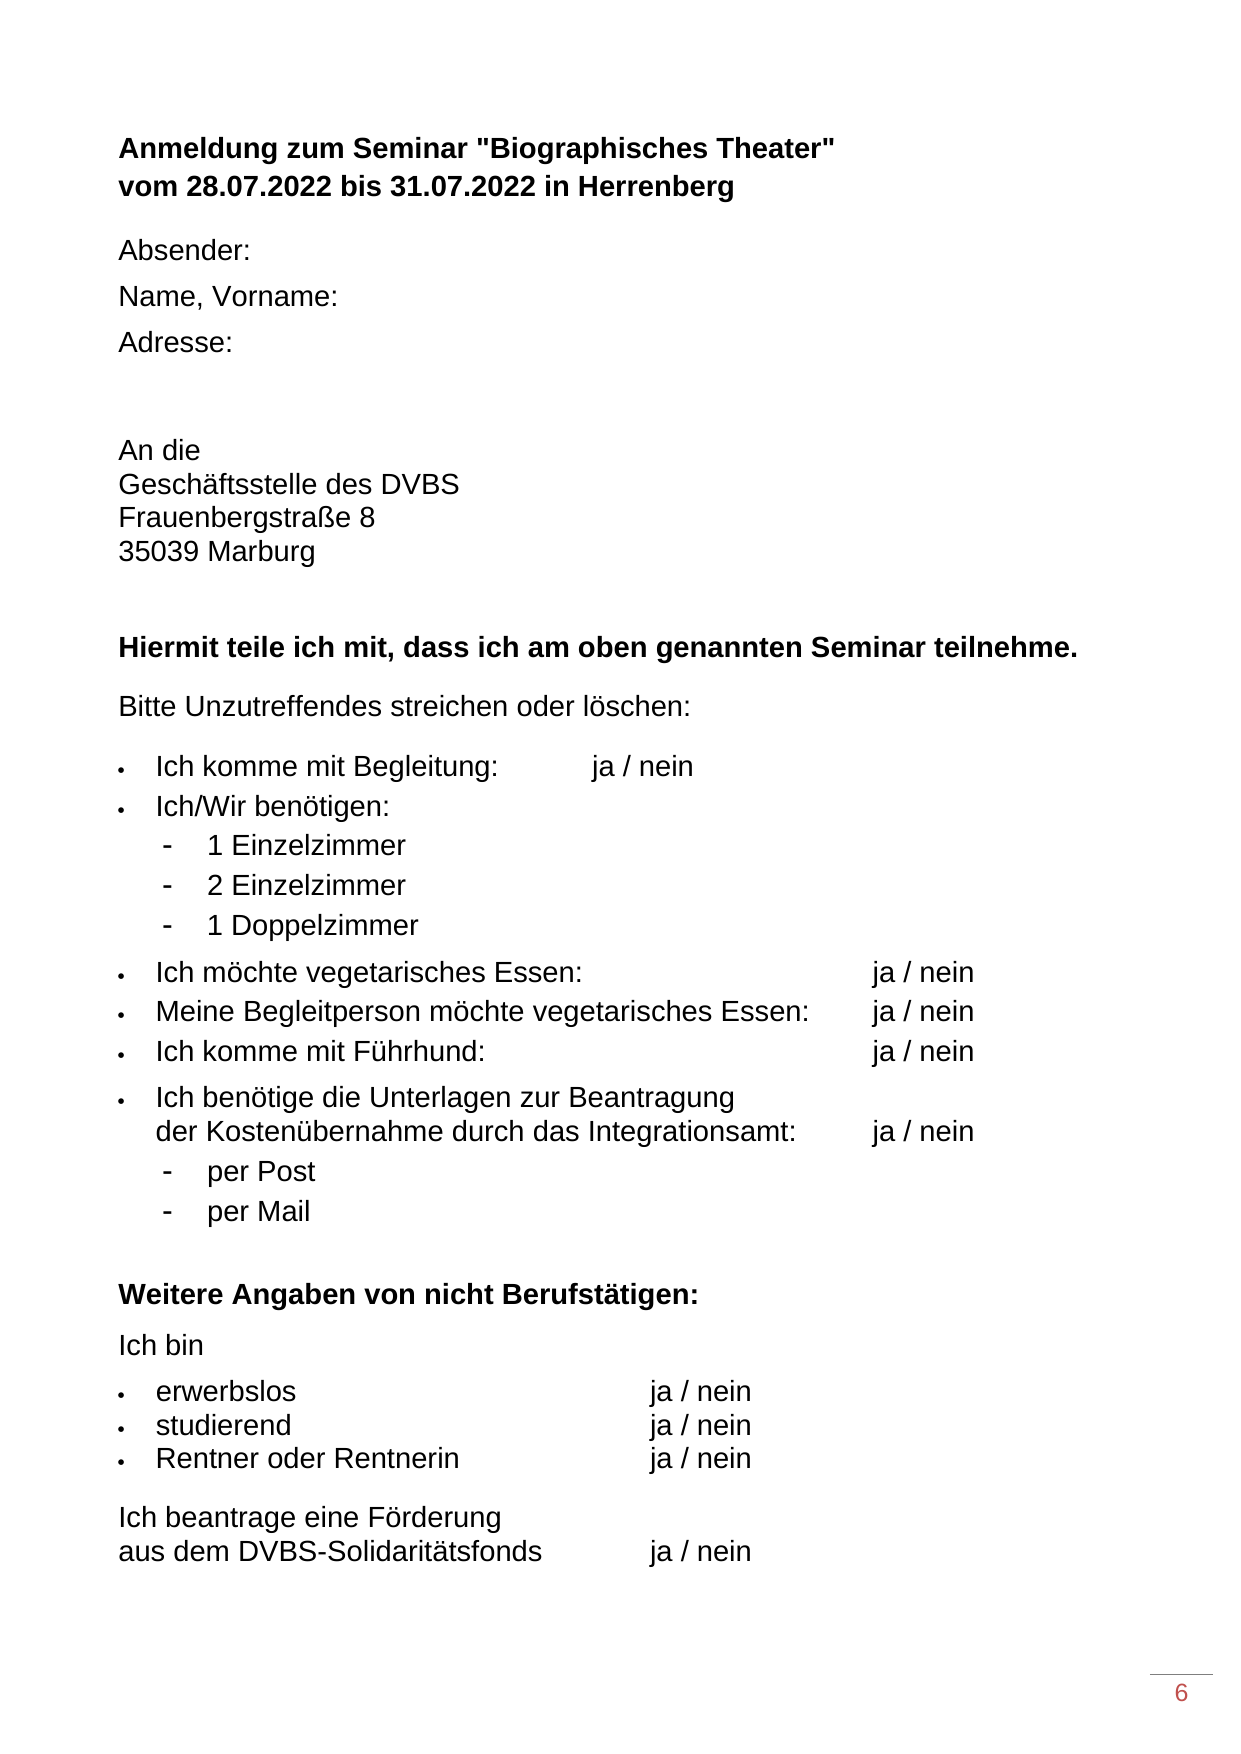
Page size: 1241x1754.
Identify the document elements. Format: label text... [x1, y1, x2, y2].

list Ich komme mit Begleitung: ja / nein [118, 749, 1122, 782]
text studierend ja / nein [118, 1408, 1122, 1441]
list Ich bin [118, 1328, 1122, 1362]
subtitle vom 28.07.2022 bis 31.07.2022 in Herrenberg [118, 169, 1122, 203]
subtitle Weitere Angaben von nicht Berufstätigen: [118, 1277, 1122, 1311]
list Ich möchte vegetarisches Essen: ja / nein [118, 954, 1122, 988]
list Ich/Wir benötigen: [118, 788, 1122, 822]
text Name, Vorname: [118, 279, 1122, 312]
list 1 Einzelzimmer [162, 828, 1122, 862]
text Hiermit teile ich mit, dass ich am oben genannten Seminar teilnehme. [118, 630, 1122, 663]
text An die Geschäftsstelle des DVBS Frauenbergstraße 8 35039 Marburg [118, 433, 1122, 567]
list Ich benötige die Unterlagen zur Beantragung der Kostenübernahme durch das Integrationsamt: ja / nein [118, 1080, 1122, 1147]
list Ich beantrage eine Förderung aus dem DVBS-Solidaritätsfonds ja / nein [118, 1500, 1122, 1567]
list 2 Einzelzimmer [162, 868, 1122, 902]
text Absender: [118, 233, 1122, 266]
list per Mail [162, 1193, 1122, 1227]
list per Post [162, 1153, 1122, 1187]
text Adresse: [118, 325, 1122, 358]
text erwerbslos ja / nein [118, 1374, 1122, 1408]
subtitle Anmeldung zum Seminar "Biographisches Theater" [118, 131, 1122, 164]
list Ich komme mit Führhund: ja / nein [118, 1034, 1122, 1068]
list Meine Begleitperson möchte vegetarisches Essen: ja / nein [118, 994, 1122, 1028]
text Rentner oder Rentnerin ja / nein [118, 1441, 1122, 1475]
text Bitte Unzutreffendes streichen oder löschen: [118, 689, 1122, 723]
list 1 Doppelzimmer [162, 908, 1122, 942]
